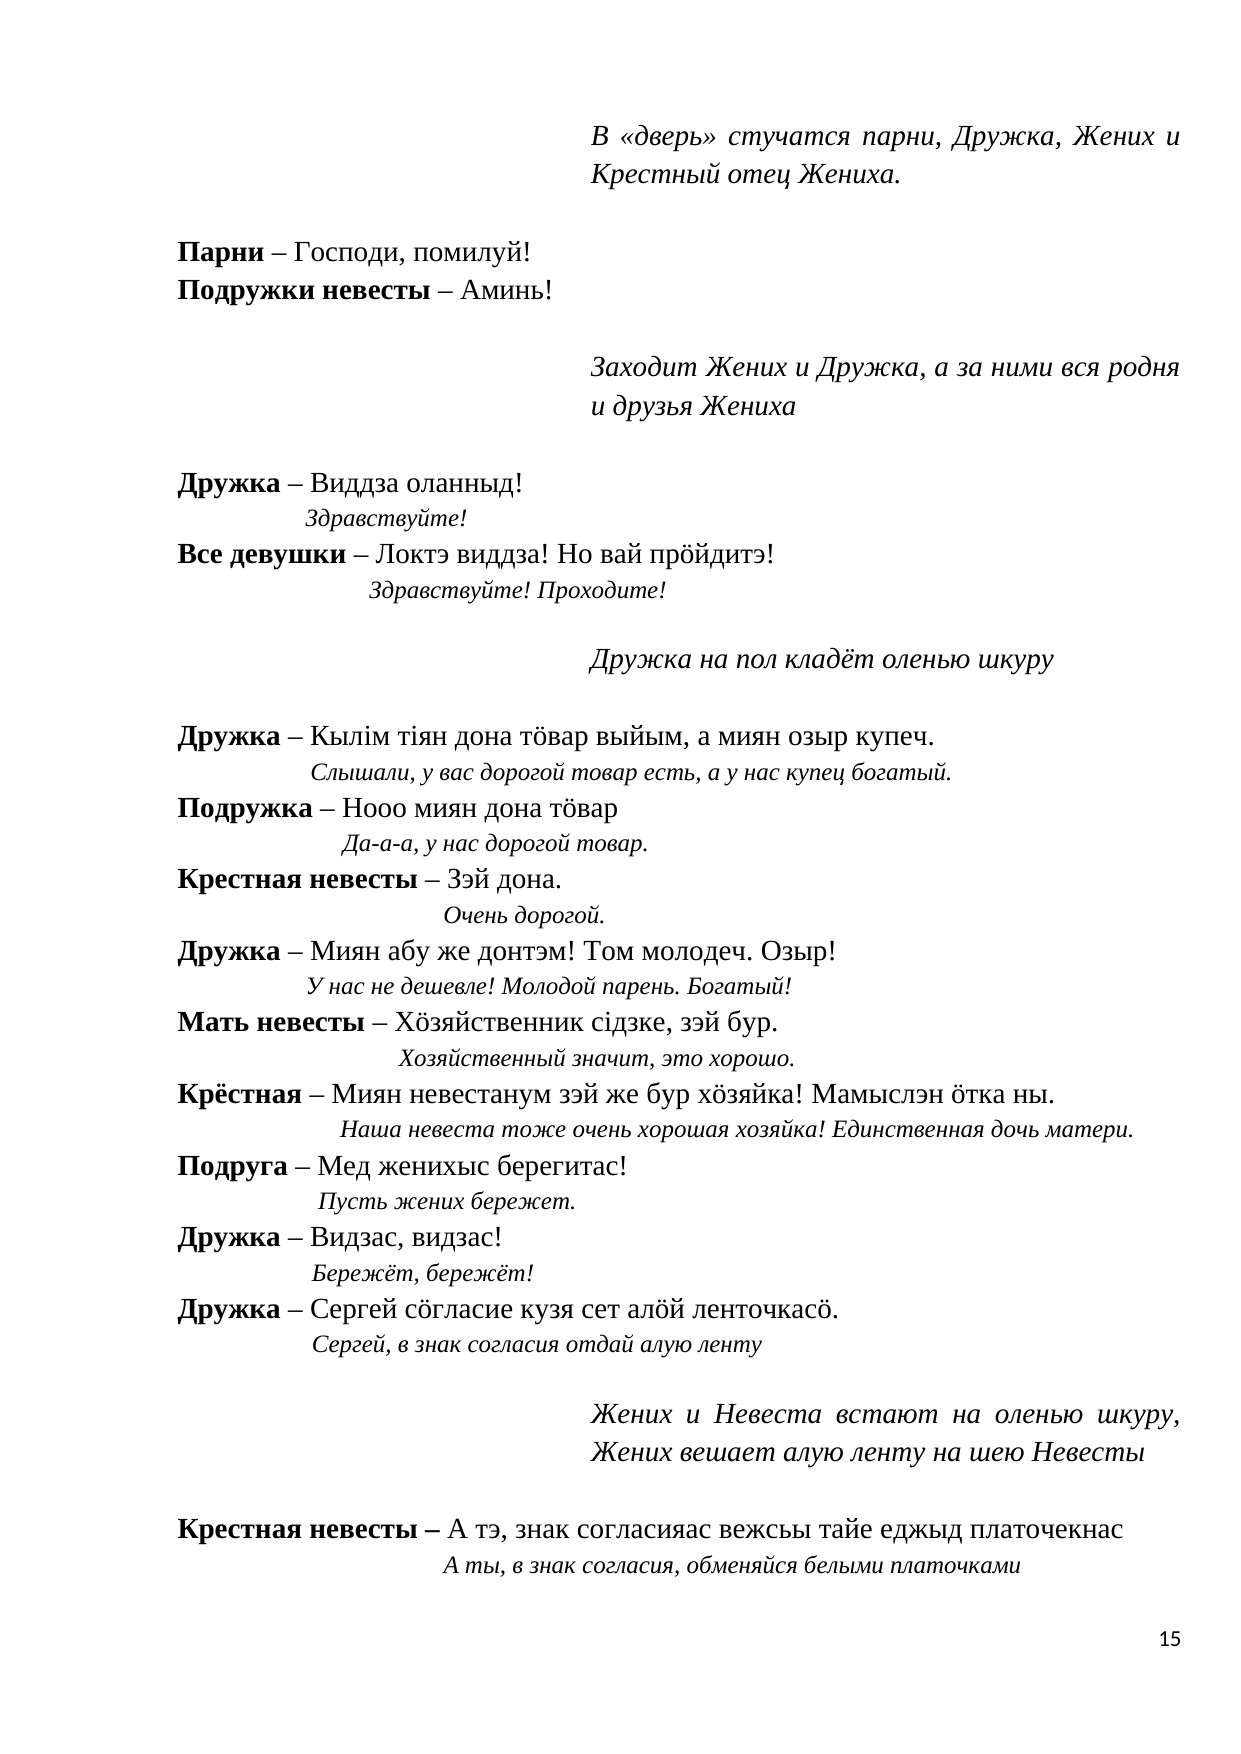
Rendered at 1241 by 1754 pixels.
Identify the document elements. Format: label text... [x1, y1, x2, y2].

text Мать невесты – Хöзяйственник сiдзке, зэй бур. [177, 1004, 1181, 1038]
text Заходит Жених и Дружка, а за ними вся родня и друзья Жениха [591, 349, 1181, 421]
text В «дверь» стучатся парни, Дружка, Жених и Крестный отец Жениха. [591, 118, 1181, 190]
text Подруга – Мед женихыс берегитас! [177, 1148, 1181, 1181]
text Парни – Господи, помилуй! [177, 234, 1181, 267]
text Крестная невесты – А тэ, знак согласияас вежсьы тайе еджыд платочекнас [177, 1512, 1181, 1545]
text Пусть жених бережет. [177, 1186, 1181, 1215]
text Дружка – Виддза оланныд! [177, 465, 1181, 498]
text Дружка – Видзас, видзас! [177, 1219, 1181, 1253]
text Наша невеста тоже очень хорошая хозяйка! Единственная дочь матери. [340, 1114, 1181, 1143]
text Жених и Невеста встают на оленью шкуру, Жених вешает алую ленту на шею Невесты [591, 1396, 1181, 1468]
text А ты, в знак согласия, обменяйся белыми платочками [177, 1550, 1181, 1579]
text Крёстная – Миян невестанум зэй же бур хöзяйка! Мамыслэн öтка ны. [177, 1076, 1181, 1109]
text Слышали, у вас дорогой товар есть, а у нас купец богатый. [177, 757, 1181, 786]
text Бережёт, бережёт! [177, 1258, 1181, 1286]
text Дружка на пол кладёт оленью шкуру [591, 641, 1181, 675]
text Все девушки – Локтэ виддза! Но вай прöйдитэ! [177, 537, 1181, 570]
text Крестная невесты – Зэй дона. [177, 861, 1181, 895]
text Дружка – Сергей сӧгласие кузя сет алӧй ленточкасӧ. [177, 1291, 1181, 1324]
text Сергей, в знак согласия отдай алую ленту [177, 1329, 1181, 1358]
text Здравствуйте! Проходите! [177, 575, 1181, 604]
text Подружки невесты – Аминь! [177, 272, 1181, 306]
text Дружка – Миян абу же донтэм! Том молодеч. Озыр! [177, 933, 1181, 966]
text Дружка – Кылiм тiян дона тöвар выйым, а миян озыр купеч. [177, 718, 1181, 752]
text У нас не дешевле! Молодой парень. Богатый! [177, 971, 1181, 1000]
text Подружка – Нооо миян дона тöвар [177, 790, 1181, 823]
text Здравствуйте! [177, 503, 1181, 532]
text Да-а-а, у нас дорогой товар. [177, 828, 1181, 857]
text Очень дорогой. [177, 900, 1181, 929]
text Хозяйственный значит, это хорошо. [177, 1043, 1181, 1072]
